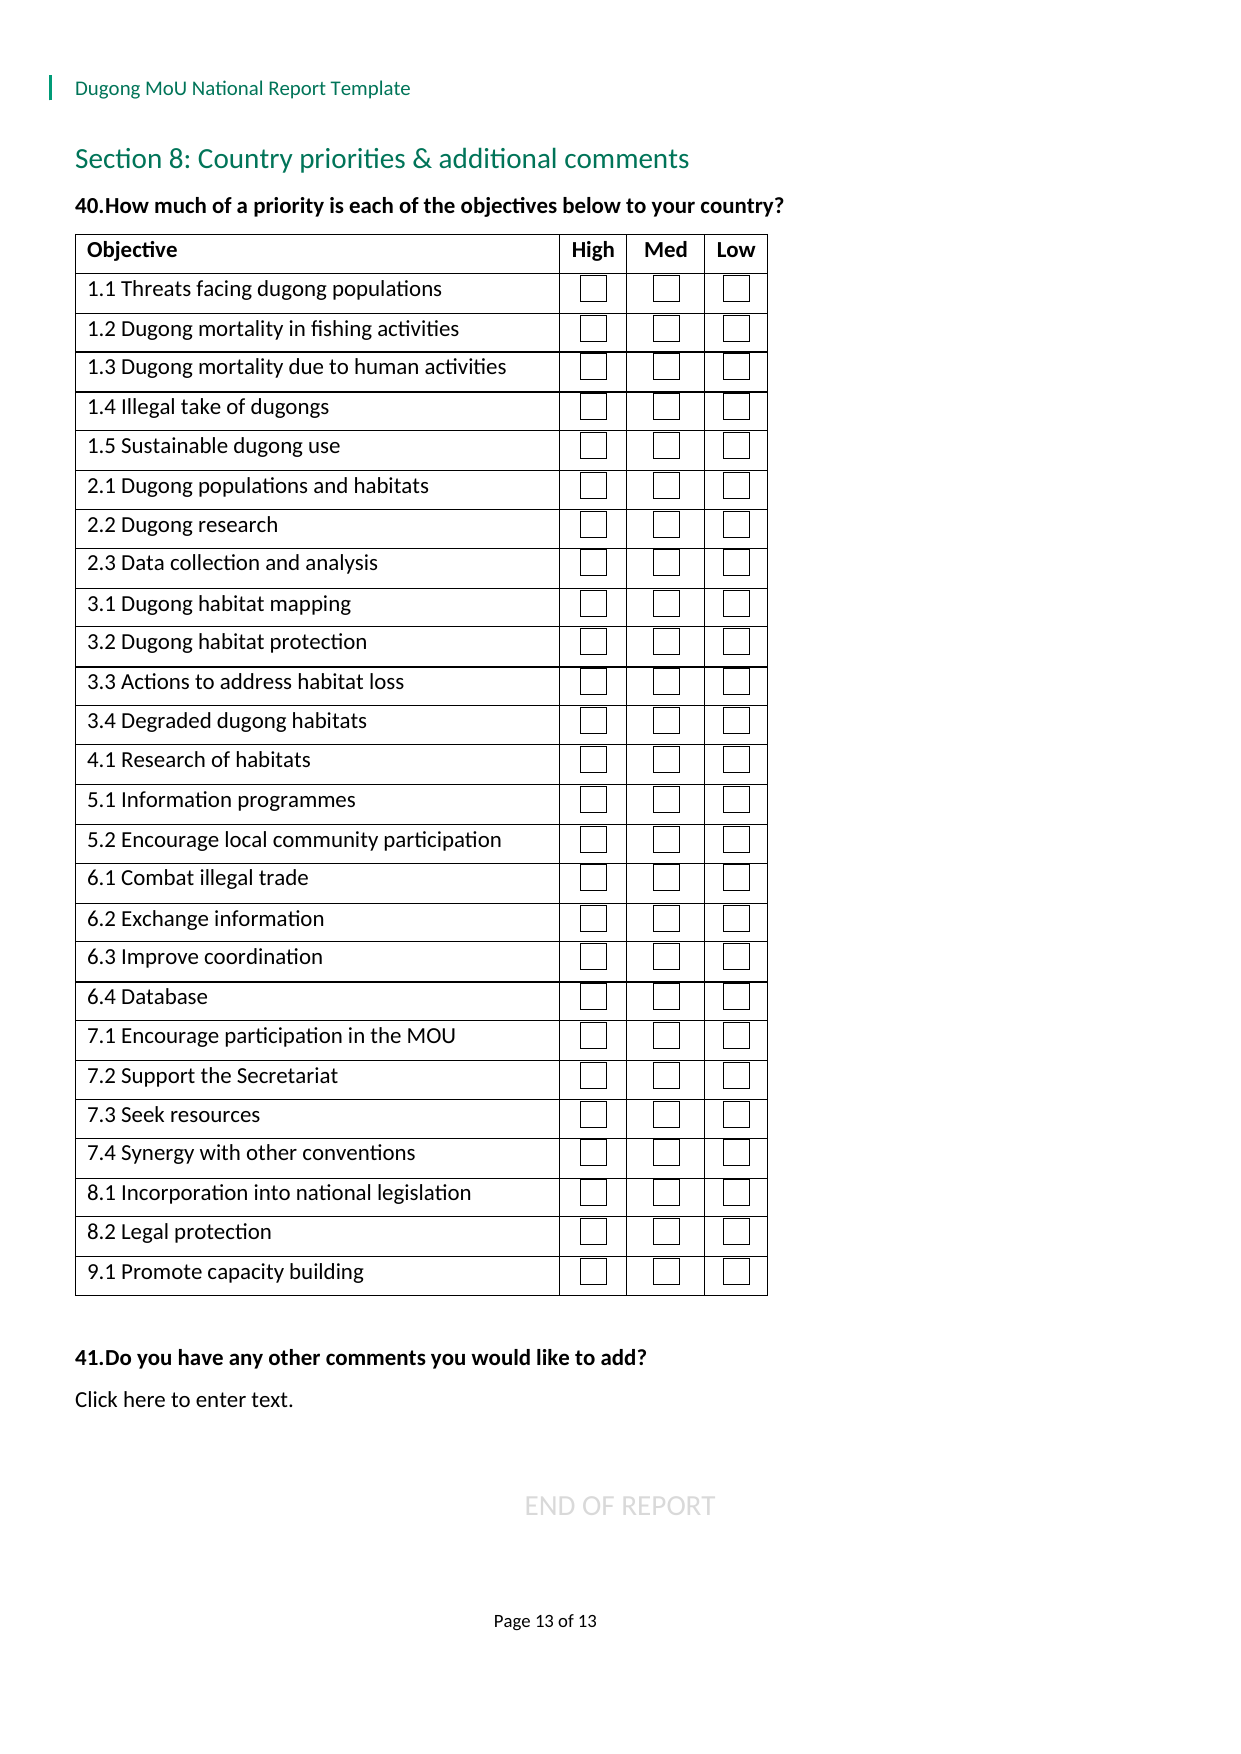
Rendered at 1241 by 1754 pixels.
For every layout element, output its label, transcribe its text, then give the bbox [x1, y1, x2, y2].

table_cell [560, 1021, 626, 1060]
table_cell [560, 668, 626, 705]
table_cell [627, 1217, 704, 1256]
table_cell 6.4 Database [76, 983, 559, 1020]
subtitle Section 8: Country priorities & additional comments [75, 140, 1165, 176]
table_cell 7.3 Seek resources [76, 1100, 559, 1137]
table_cell [627, 1100, 704, 1137]
table_cell 3.1 Dugong habitat mapping [76, 589, 559, 626]
table_cell [627, 627, 704, 666]
table_cell [560, 745, 626, 784]
table_cell [560, 1061, 626, 1099]
table_cell [705, 1217, 767, 1256]
table_cell [627, 825, 704, 862]
table_cell [627, 1061, 704, 1099]
table_cell [627, 668, 704, 705]
table_cell [705, 745, 767, 784]
text END OF REPORT [75, 1487, 1165, 1523]
table_cell [560, 627, 626, 666]
table_cell 1.3 Dugong mortality due to human activities [76, 353, 559, 391]
table_cell [705, 1139, 767, 1177]
table_cell [705, 353, 767, 391]
table_cell [560, 785, 626, 824]
table_cell [560, 431, 626, 470]
table_header Low [705, 235, 767, 273]
table_cell [705, 825, 767, 862]
table_cell [705, 510, 767, 547]
table_cell [560, 706, 626, 744]
table_cell 6.1 Combat illegal trade [76, 864, 559, 903]
table_cell 2.2 Dugong research [76, 510, 559, 547]
table_cell 1.1 Threats facing dugong populations [76, 274, 559, 313]
table_cell [705, 668, 767, 705]
list Do you have any other comments you would like to add? [75, 1343, 1165, 1371]
table_cell [627, 706, 704, 744]
table_cell [627, 431, 704, 470]
table_cell [705, 393, 767, 430]
table_cell [627, 274, 704, 313]
table_cell [705, 471, 767, 509]
table_cell [705, 1021, 767, 1060]
table_cell 7.2 Support the Secretariat [76, 1061, 559, 1099]
table_cell 3.4 Degraded dugong habitats [76, 706, 559, 744]
table_cell 4.1 Research of habitats [76, 745, 559, 784]
table_cell 1.5 Sustainable dugong use [76, 431, 559, 470]
table_cell 1.4 Illegal take of dugongs [76, 393, 559, 430]
table_cell 5.1 Information programmes [76, 785, 559, 824]
table_cell [627, 353, 704, 391]
table_cell 7.4 Synergy with other conventions [76, 1139, 559, 1177]
table_cell [705, 1061, 767, 1099]
list How much of a priority is each of the objectives below to your country? [75, 191, 1165, 219]
table_cell [627, 1257, 704, 1295]
table_cell [560, 1217, 626, 1256]
table_cell [560, 1139, 626, 1177]
table_cell [627, 393, 704, 430]
table_cell [705, 983, 767, 1020]
table_cell 2.3 Data collection and analysis [76, 549, 559, 588]
table_header Objective [76, 235, 559, 273]
table_cell [560, 864, 626, 903]
table_cell 9.1 Promote capacity building [76, 1257, 559, 1295]
table_cell [705, 1257, 767, 1295]
table_cell [627, 785, 704, 824]
table_cell [627, 471, 704, 509]
table_cell 1.2 Dugong mortality in fishing activities [76, 314, 559, 351]
table_cell [560, 942, 626, 981]
table_cell 6.2 Exchange information [76, 904, 559, 941]
table_cell [705, 549, 767, 588]
table_cell [560, 471, 626, 509]
table_cell [705, 431, 767, 470]
table_cell [627, 942, 704, 981]
table_cell [560, 1179, 626, 1216]
table_cell [705, 274, 767, 313]
table_cell 2.1 Dugong populations and habitats [76, 471, 559, 509]
table_cell [627, 1179, 704, 1216]
table_cell [705, 589, 767, 626]
table_cell [627, 589, 704, 626]
table_cell [560, 314, 626, 351]
table_header High [560, 235, 626, 273]
table_header Med [627, 235, 704, 273]
table_cell 7.1 Encourage participation in the MOU [76, 1021, 559, 1060]
table_cell [705, 1179, 767, 1216]
table_cell [560, 274, 626, 313]
table_cell [627, 510, 704, 547]
table_cell 5.2 Encourage local community participation [76, 825, 559, 862]
table_cell [627, 1021, 704, 1060]
table_cell 6.3 Improve coordination [76, 942, 559, 981]
table_cell [560, 1257, 626, 1295]
table_cell [705, 627, 767, 666]
table_cell [705, 1100, 767, 1137]
table_cell [705, 706, 767, 744]
table_cell [705, 904, 767, 941]
table_cell 8.1 Incorporation into national legislation [76, 1179, 559, 1216]
table_cell [627, 314, 704, 351]
table_cell [705, 314, 767, 351]
table_cell [560, 589, 626, 626]
table_cell [560, 825, 626, 862]
table_cell [627, 983, 704, 1020]
table_cell 8.2 Legal protection [76, 1217, 559, 1256]
table_cell [627, 864, 704, 903]
table_cell [705, 785, 767, 824]
table_cell [627, 904, 704, 941]
table_cell 3.2 Dugong habitat protection [76, 627, 559, 666]
table_cell 3.3 Actions to address habitat loss [76, 668, 559, 705]
table_cell [627, 1139, 704, 1177]
table_cell [560, 1100, 626, 1137]
table_cell [627, 549, 704, 588]
table_cell [705, 864, 767, 903]
table_cell [560, 393, 626, 430]
table_cell [560, 353, 626, 391]
table_cell [560, 549, 626, 588]
table_cell [560, 983, 626, 1020]
table_cell [705, 942, 767, 981]
table_cell [560, 904, 626, 941]
text Click here to enter text. [75, 1386, 1165, 1413]
table_cell [560, 510, 626, 547]
table_cell [627, 745, 704, 784]
